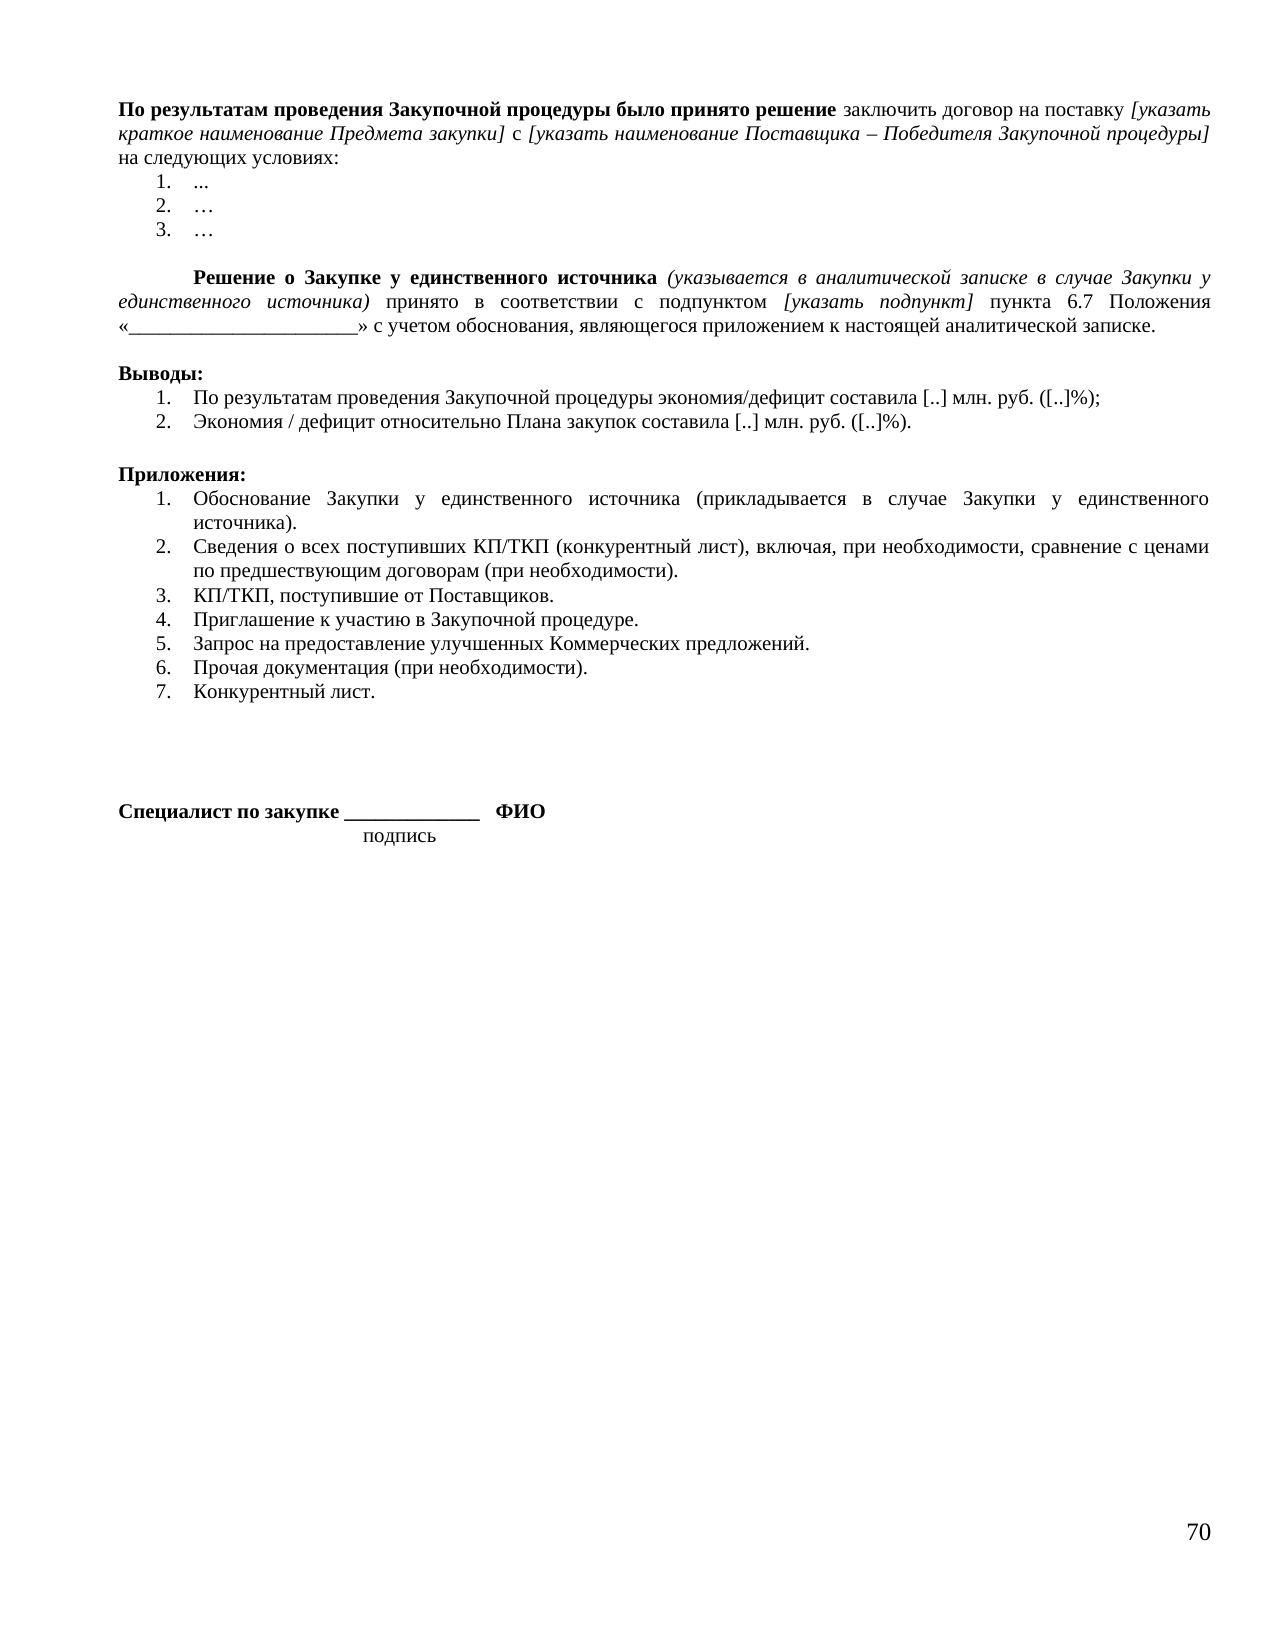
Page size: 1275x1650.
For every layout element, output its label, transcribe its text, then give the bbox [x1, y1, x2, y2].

list Конкурентный лист. [156, 679, 1211, 703]
list Сведения о всех поступивших КП/ТКП (конкурентный лист), включая, при необходимости, сравнение с ценами по предшествующим договорам (при необходимости). [156, 534, 1211, 582]
text Специалист по закупке _____________ ФИО [118, 799, 1211, 823]
text По результатам проведения Закупочной процедуры было принято решение заключить договор на поставку [указать краткое наименование Предмета закупки] с [указать наименование Поставщика – Победителя Закупочной процедуры] на следующих условиях: [118, 97, 1211, 169]
list … [156, 217, 1211, 241]
list Приглашение к участию в Закупочной процедуре. [156, 607, 1211, 631]
list Обоснование Закупки у единственного источника (прикладывается в случае Закупки у единственного источника). [156, 486, 1211, 534]
list Экономия / дефицит относительно Плана закупок составила [..] млн. руб. ([..]%). [156, 409, 1211, 433]
list Запрос на предоставление улучшенных Коммерческих предложений. [156, 631, 1211, 655]
text подпись [118, 823, 1211, 847]
list По результатам проведения Закупочной процедуры экономия/дефицит составила [..] млн. руб. ([..]%); [156, 385, 1211, 409]
list ... [156, 169, 1211, 193]
text Выводы: [118, 361, 1211, 385]
text Приложения: [118, 462, 1211, 486]
list … [156, 193, 1211, 217]
list КП/ТКП, поступившие от Поставщиков. [156, 582, 1211, 607]
text Решение о Закупке у единственного источника (указывается в аналитической записке в случае Закупки у единственного источника) принято в соответствии с подпунктом [указать подпункт] пункта 6.7 Положения «______________________» с учeтом обоснования, являющегося приложением к настоящей аналитической записке. [118, 265, 1211, 337]
list Прочая документация (при необходимости). [156, 655, 1211, 679]
